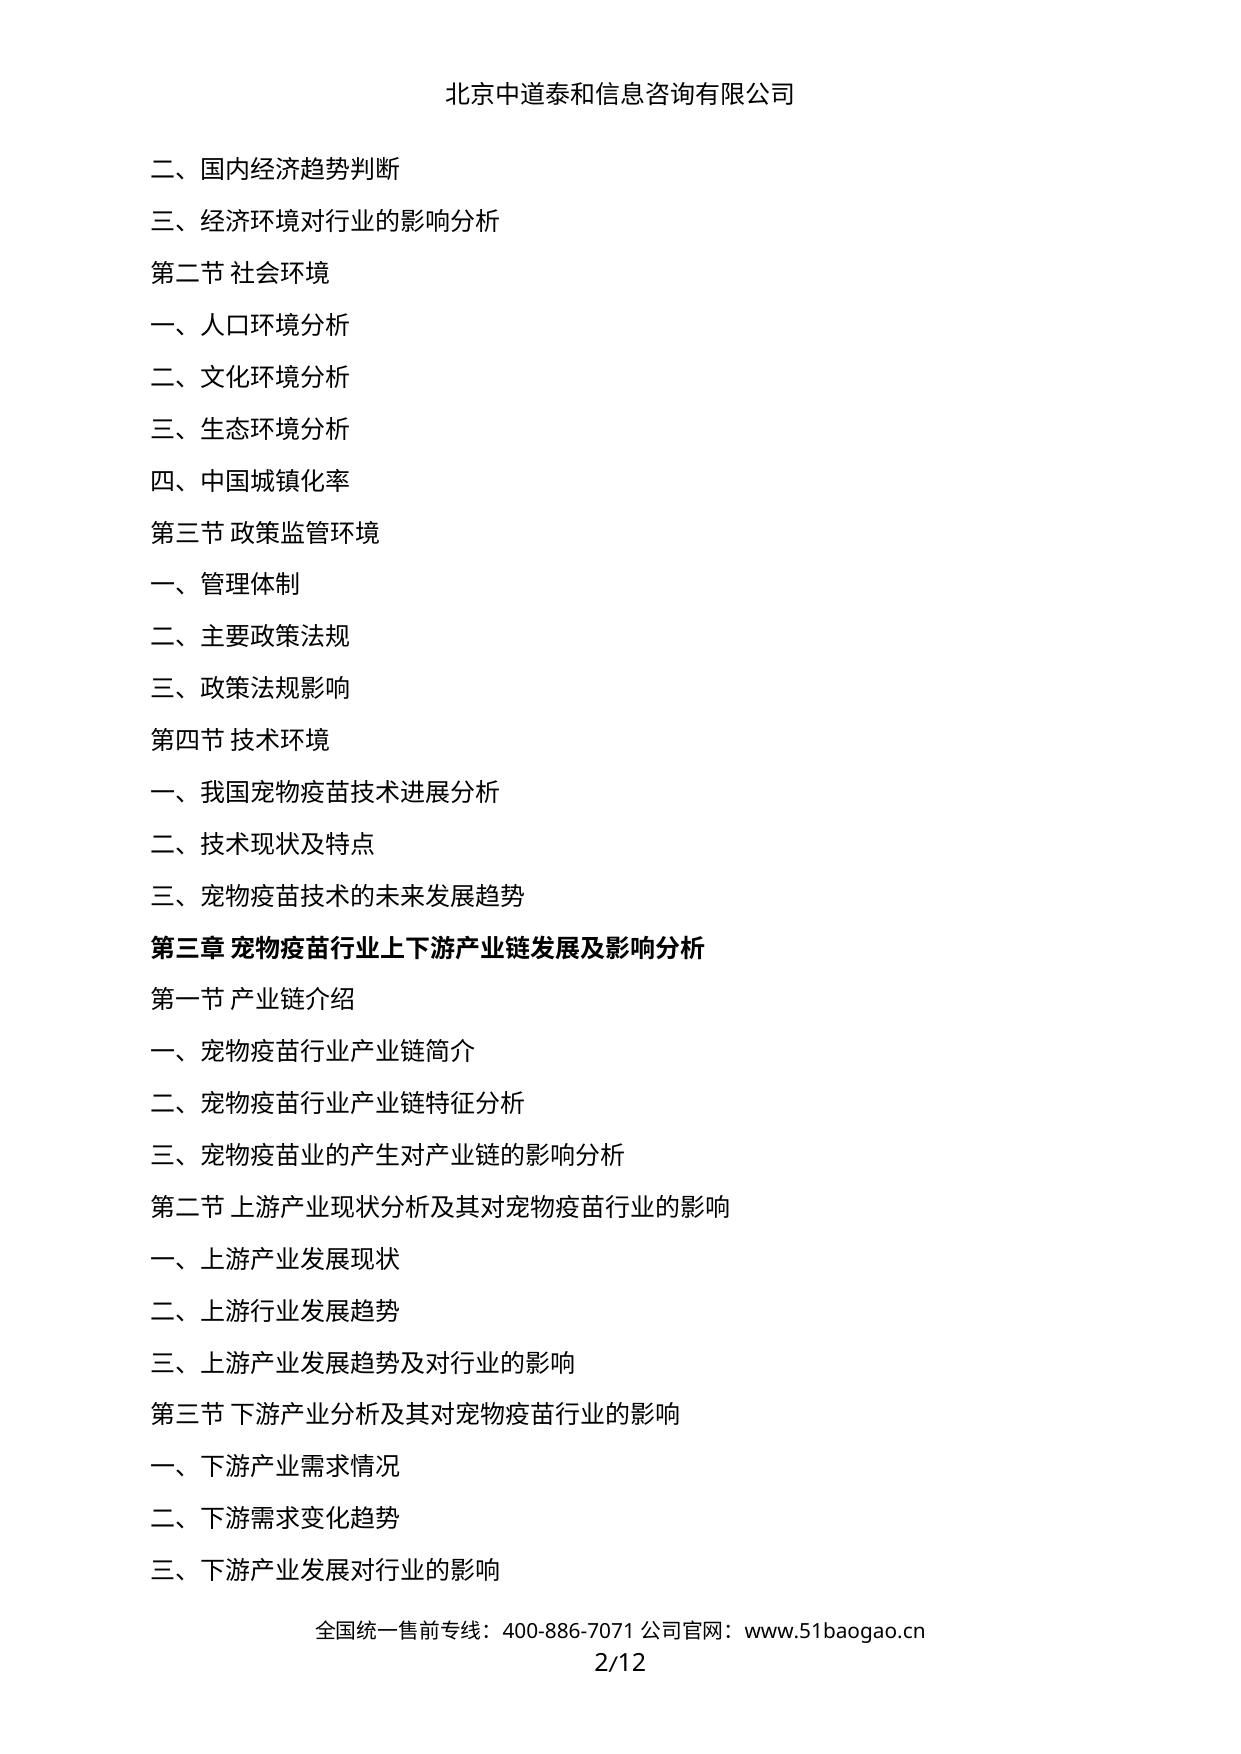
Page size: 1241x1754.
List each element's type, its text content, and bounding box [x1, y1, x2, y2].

text 二、国内经济趋势判断 [150, 150, 1090, 186]
text 一、上游产业发展现状 [150, 1239, 1090, 1276]
text 第三章 宠物疫苗行业上下游产业链发展及影响分析 [150, 928, 1090, 964]
text 一、我国宠物疫苗技术进展分析 [150, 772, 1090, 809]
text 二、上游行业发展趋势 [150, 1291, 1090, 1327]
text 三、下游产业发展对行业的影响 [150, 1551, 1090, 1587]
text 三、宠物疫苗技术的未来发展趋势 [150, 876, 1090, 912]
text 二、宠物疫苗行业产业链特征分析 [150, 1084, 1090, 1120]
text 二、下游需求变化趋势 [150, 1499, 1090, 1535]
text 二、技术现状及特点 [150, 824, 1090, 861]
text 第三节 政策监管环境 [150, 513, 1090, 549]
text 三、生态环境分析 [150, 409, 1090, 446]
text 三、上游产业发展趋势及对行业的影响 [150, 1343, 1090, 1379]
text 一、管理体制 [150, 565, 1090, 601]
text 第四节 技术环境 [150, 721, 1090, 757]
text 一、下游产业需求情况 [150, 1447, 1090, 1483]
text 一、人口环境分析 [150, 306, 1090, 342]
text 三、经济环境对行业的影响分析 [150, 202, 1090, 238]
text 第二节 上游产业现状分析及其对宠物疫苗行业的影响 [150, 1187, 1090, 1224]
text 三、政策法规影响 [150, 669, 1090, 705]
text 二、文化环境分析 [150, 357, 1090, 394]
text 二、主要政策法规 [150, 617, 1090, 653]
text 四、中国城镇化率 [150, 461, 1090, 497]
text 三、宠物疫苗业的产生对产业链的影响分析 [150, 1136, 1090, 1172]
text 第二节 社会环境 [150, 254, 1090, 290]
text 第三节 下游产业分析及其对宠物疫苗行业的影响 [150, 1395, 1090, 1431]
text 第一节 产业链介绍 [150, 980, 1090, 1016]
text 一、宠物疫苗行业产业链简介 [150, 1032, 1090, 1068]
